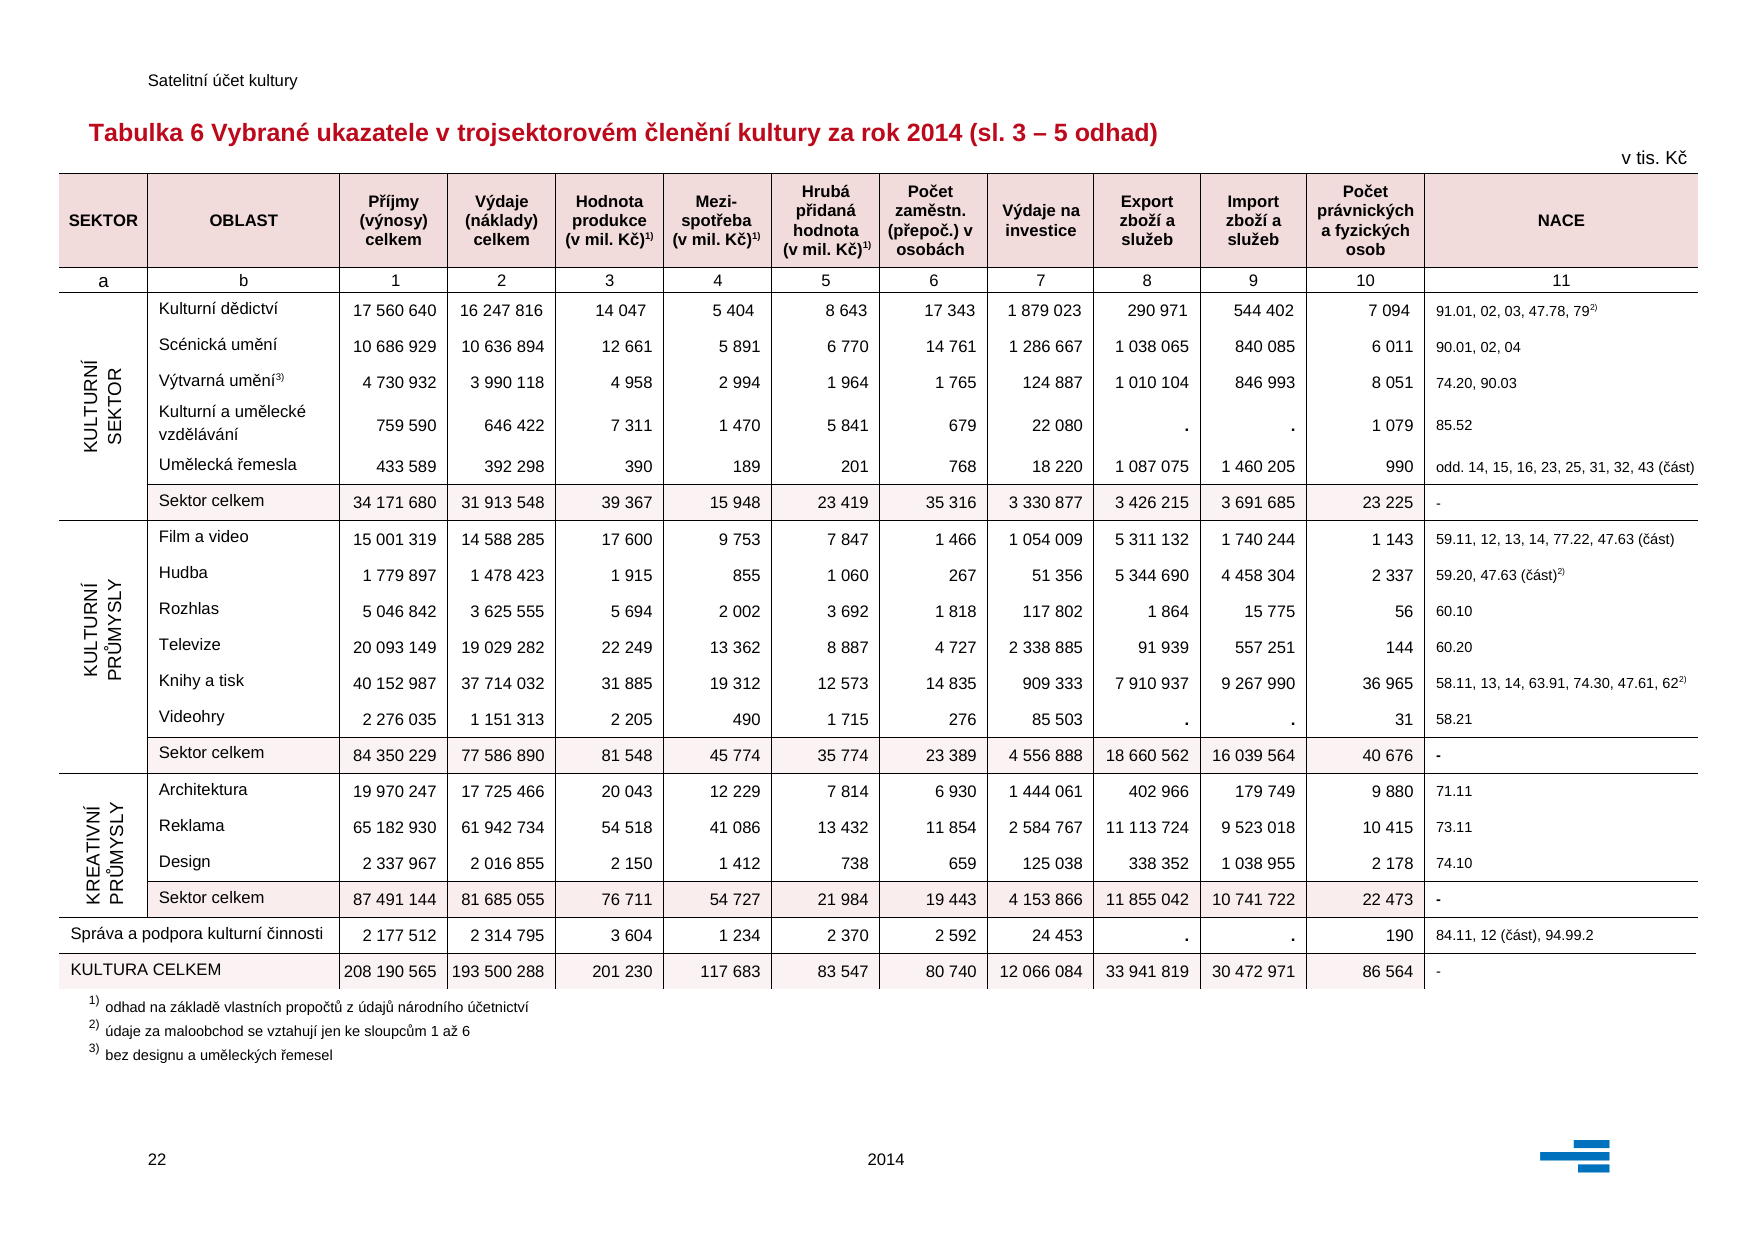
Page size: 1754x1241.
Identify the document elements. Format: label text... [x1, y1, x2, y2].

table_cell 13 432 [772, 809, 879, 845]
table_cell 646 422 [448, 400, 555, 448]
table_cell - [1425, 954, 1696, 989]
table_cell 58.11, 13, 14, 63.91, 74.30, 47.61, 622) [1425, 665, 1698, 701]
table_cell 10 686 929 [340, 328, 447, 364]
table_cell 9 [1201, 268, 1306, 292]
table_cell 1 964 [772, 364, 879, 400]
table_header Hrubá přidaná hodnota (v mil. Kč)1) [772, 174, 879, 267]
table_cell 19 970 247 [340, 774, 447, 809]
table_cell 7 094 [1307, 293, 1424, 328]
table_cell 60.10 [1425, 593, 1698, 628]
table_cell 22 249 [556, 629, 663, 664]
table_cell 3 625 555 [448, 593, 555, 628]
table_cell 2 177 512 [340, 918, 447, 953]
table_cell 1 038 955 [1201, 845, 1306, 881]
table_cell 83 547 [772, 954, 879, 989]
table_cell 22 473 [1307, 882, 1424, 917]
table_cell 2 592 [880, 918, 987, 953]
table_cell 1 466 [880, 521, 987, 556]
table_cell 6 [880, 268, 987, 292]
table_cell 1 818 [880, 593, 987, 628]
table_cell 3 [556, 268, 663, 292]
table_header Počet zaměstn. (přepoč.) v osobách [880, 174, 987, 267]
table_cell 179 749 [1201, 774, 1306, 809]
table_cell 5 311 132 [1094, 521, 1200, 556]
table_cell 1 715 [772, 701, 879, 737]
table_cell 2 178 [1307, 845, 1424, 881]
table_cell 40 152 987 [340, 665, 447, 701]
table_cell 759 590 [340, 400, 447, 448]
table_cell 3 691 685 [1201, 485, 1306, 520]
table_cell 909 333 [988, 665, 1093, 701]
table_cell 14 835 [880, 665, 987, 701]
table_cell Umělecká řemesla [148, 448, 339, 484]
table_cell . [1094, 400, 1200, 448]
table_cell 54 518 [556, 809, 663, 845]
table_cell 1 054 009 [988, 521, 1093, 556]
table_cell 85 503 [988, 701, 1093, 737]
table_cell 31 [1307, 701, 1424, 737]
table_cell 14 588 285 [448, 521, 555, 556]
table_cell 19 443 [880, 882, 987, 917]
table_cell 1 444 061 [988, 774, 1093, 809]
table_cell 71.11 [1425, 774, 1698, 809]
text 1) odhad na základě vlastních propočtů z údajů národního účetnictví [89, 993, 1609, 1017]
table_cell 10 636 894 [448, 328, 555, 364]
table_cell 59.20, 47.63 (část)2) [1425, 556, 1698, 592]
table_cell 1 [340, 268, 447, 292]
table_header Import zboží a služeb [1201, 174, 1306, 267]
table_header Export zboží a služeb [1094, 174, 1200, 267]
table_cell Videohry [148, 701, 339, 737]
table_cell Sektor celkem [148, 882, 339, 917]
table_cell 433 589 [340, 448, 447, 484]
table_cell 56 [1307, 593, 1424, 628]
table_cell Televize [148, 629, 339, 664]
table_cell 61 942 734 [448, 809, 555, 845]
table_cell 8 051 [1307, 364, 1424, 400]
table_cell 23 225 [1307, 485, 1424, 520]
table_cell 9 523 018 [1201, 809, 1306, 845]
table_cell 17 725 466 [448, 774, 555, 809]
table_cell 2 314 795 [448, 918, 555, 953]
table_cell 1 915 [556, 556, 663, 592]
table_cell 1 038 065 [1094, 328, 1200, 364]
table_cell 1 460 205 [1201, 448, 1306, 484]
table_cell 74.20, 90.03 [1425, 364, 1698, 400]
table_cell 39 367 [556, 485, 663, 520]
table_cell . [1094, 918, 1200, 953]
table_cell 91 939 [1094, 629, 1200, 664]
table_header Hodnota produkce (v mil. Kč)1) [556, 174, 663, 267]
table_cell 7 [988, 268, 1093, 292]
table_cell 117 683 [664, 954, 771, 989]
table_cell 1 010 104 [1094, 364, 1200, 400]
table_cell 10 [1307, 268, 1424, 292]
table_cell Design [148, 845, 339, 881]
table_cell Knihy a tisk [148, 665, 339, 701]
table_cell 6 011 [1307, 328, 1424, 364]
table_cell 35 316 [880, 485, 987, 520]
table_cell 3 604 [556, 918, 663, 953]
table_cell 81 548 [556, 738, 663, 773]
table_cell 20 093 149 [340, 629, 447, 664]
table_cell 15 775 [1201, 593, 1306, 628]
table_cell KULTURNÍ PRŮMYSLY [59, 521, 147, 773]
table_cell 60.20 [1425, 629, 1698, 664]
table_cell 11 113 724 [1094, 809, 1200, 845]
table_cell 16 247 816 [448, 293, 555, 328]
table_cell 1 143 [1307, 521, 1424, 556]
table_cell 8 887 [772, 629, 879, 664]
table_cell 201 [772, 448, 879, 484]
table_cell 21 984 [772, 882, 879, 917]
table_cell 338 352 [1094, 845, 1200, 881]
table_cell 77 586 890 [448, 738, 555, 773]
table_cell 36 965 [1307, 665, 1424, 701]
table_cell 1 740 244 [1201, 521, 1306, 556]
table_cell 9 267 990 [1201, 665, 1306, 701]
table_cell 4 556 888 [988, 738, 1093, 773]
table_cell 855 [664, 556, 771, 592]
table_cell 2 276 035 [340, 701, 447, 737]
table_header Mezi- spotřeba (v mil. Kč)1) [664, 174, 771, 267]
table_cell 2 002 [664, 593, 771, 628]
table_cell Architektura [148, 774, 339, 809]
table_cell 23 419 [772, 485, 879, 520]
table_cell 35 774 [772, 738, 879, 773]
table_cell 2 994 [664, 364, 771, 400]
table_cell 10 415 [1307, 809, 1424, 845]
table_cell 17 600 [556, 521, 663, 556]
table_cell 544 402 [1201, 293, 1306, 328]
table_cell Sektor celkem [148, 485, 339, 520]
table_cell 90.01, 02, 04 [1425, 328, 1698, 364]
table_cell Výtvarná umění3) [148, 364, 339, 400]
table_cell 1 864 [1094, 593, 1200, 628]
table_cell 1 765 [880, 364, 987, 400]
table_cell 990 [1307, 448, 1424, 484]
text Tabulka 6 Vybrané ukazatele v trojsektorovém členění kultury za rok 2014 (sl. 3 – 5 odhad) [89, 118, 1609, 147]
text v tis. Kč [148, 147, 1687, 168]
table_cell 402 966 [1094, 774, 1200, 809]
table_header Výdaje na investice [988, 174, 1093, 267]
table_cell 11 855 042 [1094, 882, 1200, 917]
table_cell 10 741 722 [1201, 882, 1306, 917]
table_cell 2 337 967 [340, 845, 447, 881]
table_cell Sektor celkem [148, 738, 339, 773]
table_cell 2 205 [556, 701, 663, 737]
table_cell 11 854 [880, 809, 987, 845]
table_cell - [1425, 882, 1698, 917]
table_cell 85.52 [1425, 400, 1698, 448]
table_cell 5 891 [664, 328, 771, 364]
table_cell 5 344 690 [1094, 556, 1200, 592]
table_cell 2 338 885 [988, 629, 1093, 664]
table_cell 12 661 [556, 328, 663, 364]
table_cell 840 085 [1201, 328, 1306, 364]
table_cell 31 885 [556, 665, 663, 701]
table_cell Kulturní dědictví [148, 293, 339, 328]
table_cell - [1425, 485, 1698, 520]
table_cell 267 [880, 556, 987, 592]
table_cell 1 470 [664, 400, 771, 448]
table_cell 8 [1094, 268, 1200, 292]
table_cell 14 047 [556, 293, 663, 328]
table_cell 9 880 [1307, 774, 1424, 809]
table_cell 1 087 075 [1094, 448, 1200, 484]
table_cell 5 [772, 268, 879, 292]
table_cell KULTURNÍ SEKTOR [59, 293, 147, 520]
table_cell 3 426 215 [1094, 485, 1200, 520]
table_cell 4 727 [880, 629, 987, 664]
table_cell 4 730 932 [340, 364, 447, 400]
table_cell 41 086 [664, 809, 771, 845]
table_cell 17 560 640 [340, 293, 447, 328]
text 3) bez designu a uměleckých řemesel [89, 1041, 1609, 1065]
table_cell 58.21 [1425, 701, 1698, 737]
table_cell 5 404 [664, 293, 771, 328]
table_cell Správa a podpora kulturní činnosti [59, 918, 339, 953]
table_cell . [1201, 701, 1306, 737]
table_cell 2 337 [1307, 556, 1424, 592]
table_cell 16 039 564 [1201, 738, 1306, 773]
table_cell 290 971 [1094, 293, 1200, 328]
table_cell 659 [880, 845, 987, 881]
table_cell 1 234 [664, 918, 771, 953]
table_cell 276 [880, 701, 987, 737]
table_cell 74.10 [1425, 845, 1698, 881]
table_cell Kulturní a umělecké vzdělávání [148, 400, 339, 448]
table_cell 1 060 [772, 556, 879, 592]
table_cell 18 220 [988, 448, 1093, 484]
table_cell 201 230 [556, 954, 663, 989]
table_cell 19 029 282 [448, 629, 555, 664]
table_cell 15 001 319 [340, 521, 447, 556]
table_cell 1 151 313 [448, 701, 555, 737]
table_cell Scénická umění [148, 328, 339, 364]
table_cell 51 356 [988, 556, 1093, 592]
table_header SEKTOR [59, 174, 147, 267]
table_cell 4 958 [556, 364, 663, 400]
table_cell Hudba [148, 556, 339, 592]
table_cell 76 711 [556, 882, 663, 917]
table_cell 24 453 [988, 918, 1093, 953]
table_cell 557 251 [1201, 629, 1306, 664]
table_cell 7 847 [772, 521, 879, 556]
table_cell . [1094, 701, 1200, 737]
table_cell 1 478 423 [448, 556, 555, 592]
table_cell 84.11, 12 (část), 94.99.2 [1425, 918, 1696, 953]
table_cell 7 311 [556, 400, 663, 448]
table_cell - [1425, 738, 1698, 773]
table_cell 22 080 [988, 400, 1093, 448]
table_cell 846 993 [1201, 364, 1306, 400]
table_cell 2 [448, 268, 555, 292]
table_cell 80 740 [880, 954, 987, 989]
table_cell 31 913 548 [448, 485, 555, 520]
table_cell 4 458 304 [1201, 556, 1306, 592]
table_cell 1 079 [1307, 400, 1424, 448]
table_header NACE [1425, 174, 1698, 267]
table_cell 84 350 229 [340, 738, 447, 773]
table_cell 2 016 855 [448, 845, 555, 881]
table_cell 2 584 767 [988, 809, 1093, 845]
table_cell b [148, 268, 339, 292]
table_cell 40 676 [1307, 738, 1424, 773]
table_cell 34 171 680 [340, 485, 447, 520]
table_cell 125 038 [988, 845, 1093, 881]
picture [1539, 1139, 1610, 1173]
table_cell 73.11 [1425, 809, 1698, 845]
table_cell 19 312 [664, 665, 771, 701]
table_cell 33 941 819 [1094, 954, 1200, 989]
table_cell 91.01, 02, 03, 47.78, 792) [1425, 293, 1698, 328]
table_cell 23 389 [880, 738, 987, 773]
table_header Výdaje (náklady) celkem [448, 174, 555, 267]
table_cell 6 930 [880, 774, 987, 809]
table_cell 6 770 [772, 328, 879, 364]
table_cell Rozhlas [148, 593, 339, 628]
table_cell 7 910 937 [1094, 665, 1200, 701]
table_cell 4 [664, 268, 771, 292]
table_cell KREATIVNÍ PRŮMYSLY [59, 774, 147, 917]
table_cell 5 694 [556, 593, 663, 628]
table_cell 8 643 [772, 293, 879, 328]
table_cell 5 046 842 [340, 593, 447, 628]
table_cell 20 043 [556, 774, 663, 809]
table_cell 1 412 [664, 845, 771, 881]
table_cell Reklama [148, 809, 339, 845]
table_cell 768 [880, 448, 987, 484]
table_cell 189 [664, 448, 771, 484]
table_cell 190 [1307, 918, 1424, 953]
table_cell 4 153 866 [988, 882, 1093, 917]
table_cell 124 887 [988, 364, 1093, 400]
table_cell 193 500 288 [448, 954, 555, 989]
table_cell 17 343 [880, 293, 987, 328]
table_cell . [1201, 400, 1306, 448]
table_cell 11 [1425, 268, 1698, 292]
text 2) údaje za maloobchod se vztahují jen ke sloupcům 1 až 6 [89, 1017, 1609, 1041]
table_cell Film a video [148, 521, 339, 556]
table_cell 2 150 [556, 845, 663, 881]
table_cell 1 286 667 [988, 328, 1093, 364]
table_cell a [59, 268, 147, 292]
table_cell 144 [1307, 629, 1424, 664]
table_header Počet právnických a fyzických osob [1307, 174, 1424, 267]
table_cell 13 362 [664, 629, 771, 664]
table_cell 738 [772, 845, 879, 881]
table_cell 390 [556, 448, 663, 484]
table_cell 37 714 032 [448, 665, 555, 701]
table_cell 30 472 971 [1201, 954, 1306, 989]
table_cell 59.11, 12, 13, 14, 77.22, 47.63 (část) [1425, 521, 1698, 556]
table_cell 117 802 [988, 593, 1093, 628]
table_cell 2 370 [772, 918, 879, 953]
table_cell 3 692 [772, 593, 879, 628]
table_cell 392 298 [448, 448, 555, 484]
table_cell 81 685 055 [448, 882, 555, 917]
table_cell 3 990 118 [448, 364, 555, 400]
table_cell 12 573 [772, 665, 879, 701]
table_cell 3 330 877 [988, 485, 1093, 520]
table_cell 87 491 144 [340, 882, 447, 917]
table_cell KULTURA CELKEM [59, 954, 339, 989]
table_cell 86 564 [1307, 954, 1424, 989]
table_cell 65 182 930 [340, 809, 447, 845]
table_cell 12 229 [664, 774, 771, 809]
table_cell 208 190 565 [340, 954, 447, 989]
table_cell 5 841 [772, 400, 879, 448]
table_cell 45 774 [664, 738, 771, 773]
table_cell 1 779 897 [340, 556, 447, 592]
table_cell . [1201, 918, 1306, 953]
table_cell 490 [664, 701, 771, 737]
table_header OBLAST [148, 174, 339, 267]
table_cell 12 066 084 [988, 954, 1093, 989]
table_cell 679 [880, 400, 987, 448]
table_cell 15 948 [664, 485, 771, 520]
table_cell 54 727 [664, 882, 771, 917]
table_cell 9 753 [664, 521, 771, 556]
table_cell 14 761 [880, 328, 987, 364]
table_cell 7 814 [772, 774, 879, 809]
table_cell 18 660 562 [1094, 738, 1200, 773]
table_cell odd. 14, 15, 16, 23, 25, 31, 32, 43 (část) [1425, 448, 1698, 484]
table_cell 1 879 023 [988, 293, 1093, 328]
table_header Příjmy (výnosy) celkem [340, 174, 447, 267]
